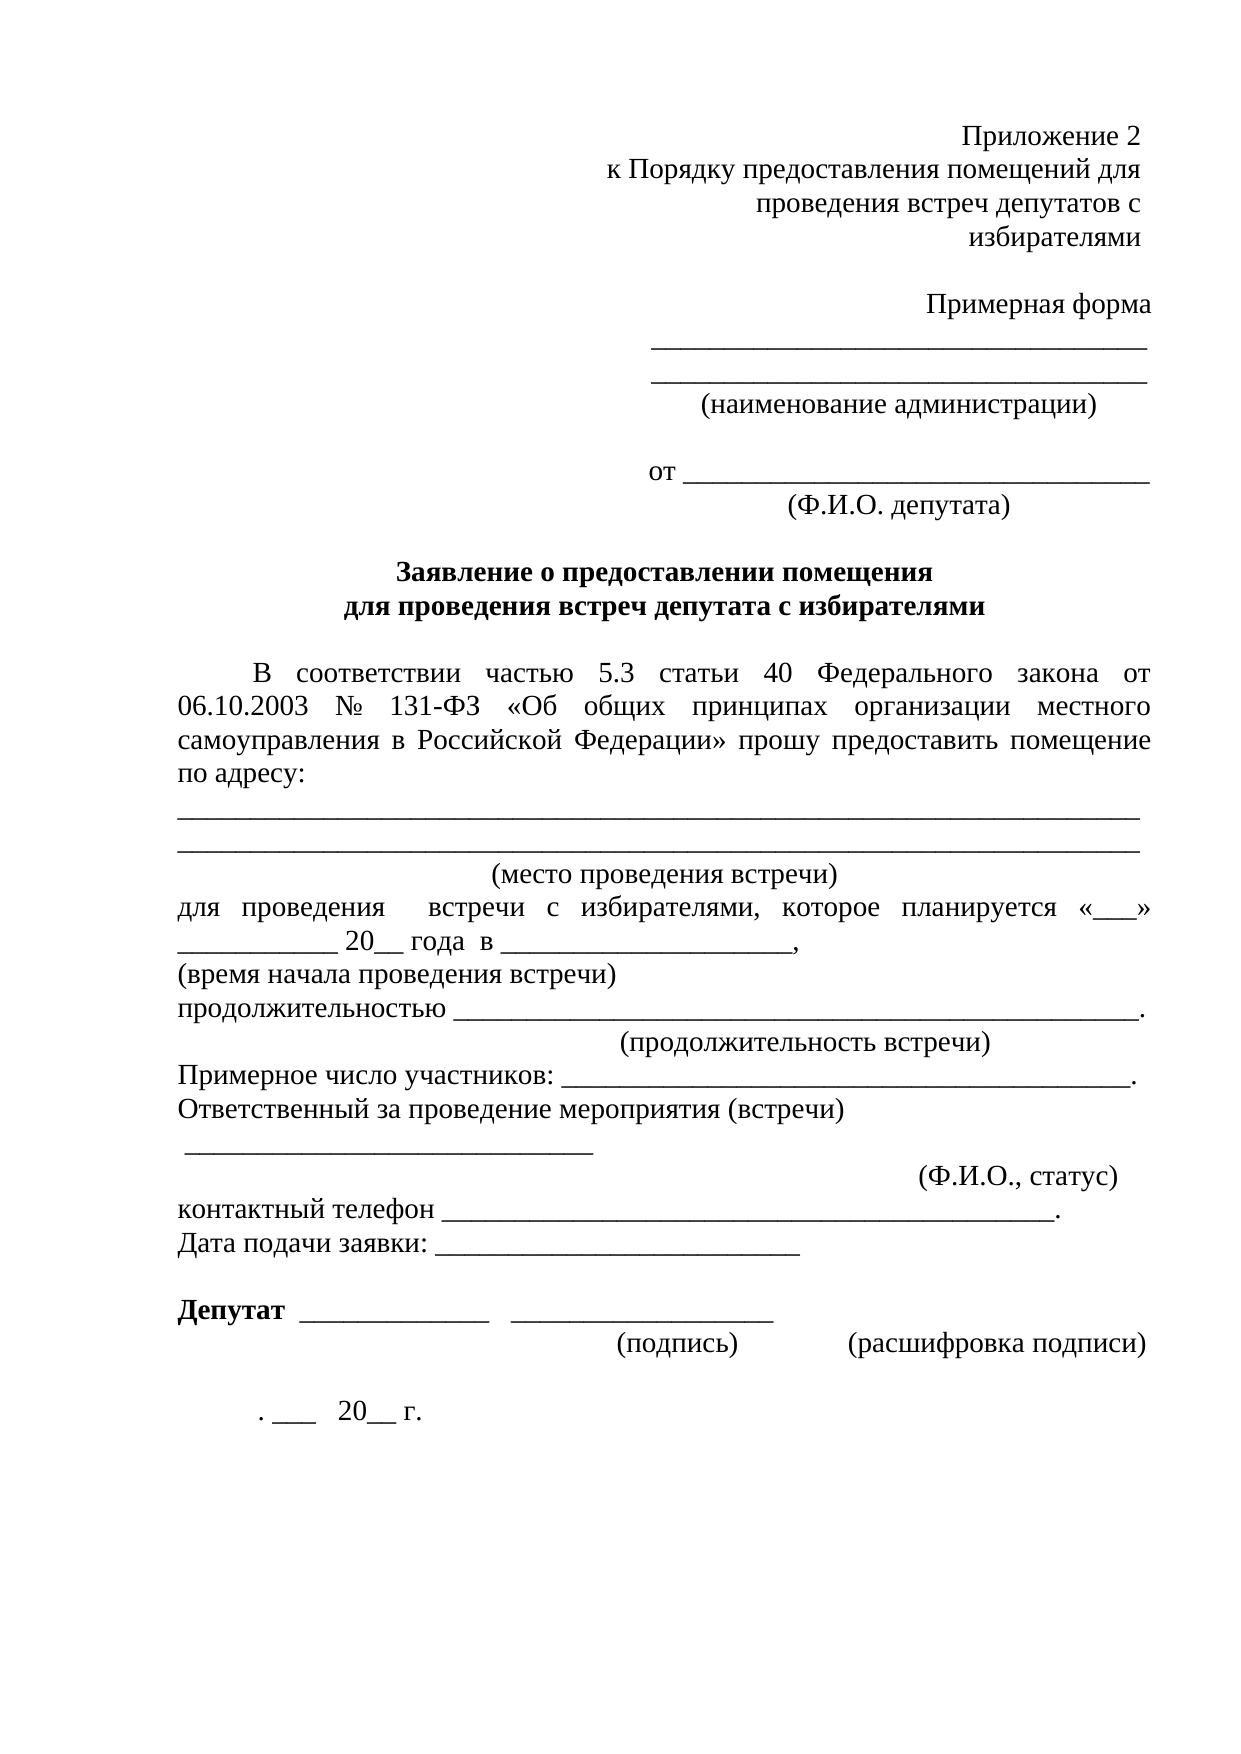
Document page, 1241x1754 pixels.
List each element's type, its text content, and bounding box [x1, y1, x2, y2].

text (наименование администрации) [646, 386, 1152, 420]
text (Ф.И.О. депутата) [646, 487, 1152, 521]
text (подпись) (расшифровка подписи) [590, 1326, 1152, 1359]
subtitle Заявление о предоставлении помещения [177, 554, 1152, 588]
text В соответствии частью 5.3 статьи 40 Федерального закона от 06.10.2003 № 131-ФЗ «Об общих принципах организации местного самоуправления в Российской Федерации» прошу предоставить помещение по адресу: [177, 655, 1152, 789]
text . ___ 20__ г. [177, 1393, 1152, 1426]
text продолжительностью _______________________________________________. [177, 990, 1152, 1024]
text __________________________________________________________________ [177, 789, 1152, 822]
text Ответственный за проведение мероприятия (встречи) [177, 1091, 1152, 1124]
text __________________________________ [646, 353, 1152, 386]
text (продолжительность встречи) [458, 1024, 1152, 1057]
text ____________________________ [177, 1124, 1152, 1158]
text __________________________________________________________________ [177, 822, 1152, 856]
text от ________________________________ [646, 453, 1152, 487]
text Примерное число участников: _______________________________________. [177, 1057, 1152, 1091]
text для проведения встреч депутата с избирателями [177, 588, 1152, 621]
table_header Приложение 2 к Порядку предоставления помещений для проведения встреч депутатов с избирателями [571, 118, 1152, 252]
text (время начала проведения встречи) [177, 957, 1152, 990]
subtitle Примерная форма [177, 286, 1152, 319]
text Депутат _____________ __________________ [177, 1292, 1152, 1326]
text __________________________________ [646, 319, 1152, 353]
text контактный телефон __________________________________________. [177, 1191, 1152, 1225]
text Дата подачи заявки: _________________________ [177, 1225, 1152, 1258]
text (Ф.И.О., статус) [177, 1158, 1152, 1191]
text для проведения встречи с избирателями, которое планируется «___» ___________ 20__ года в ____________________, [177, 889, 1152, 957]
text (место проведения встречи) [177, 856, 1152, 889]
